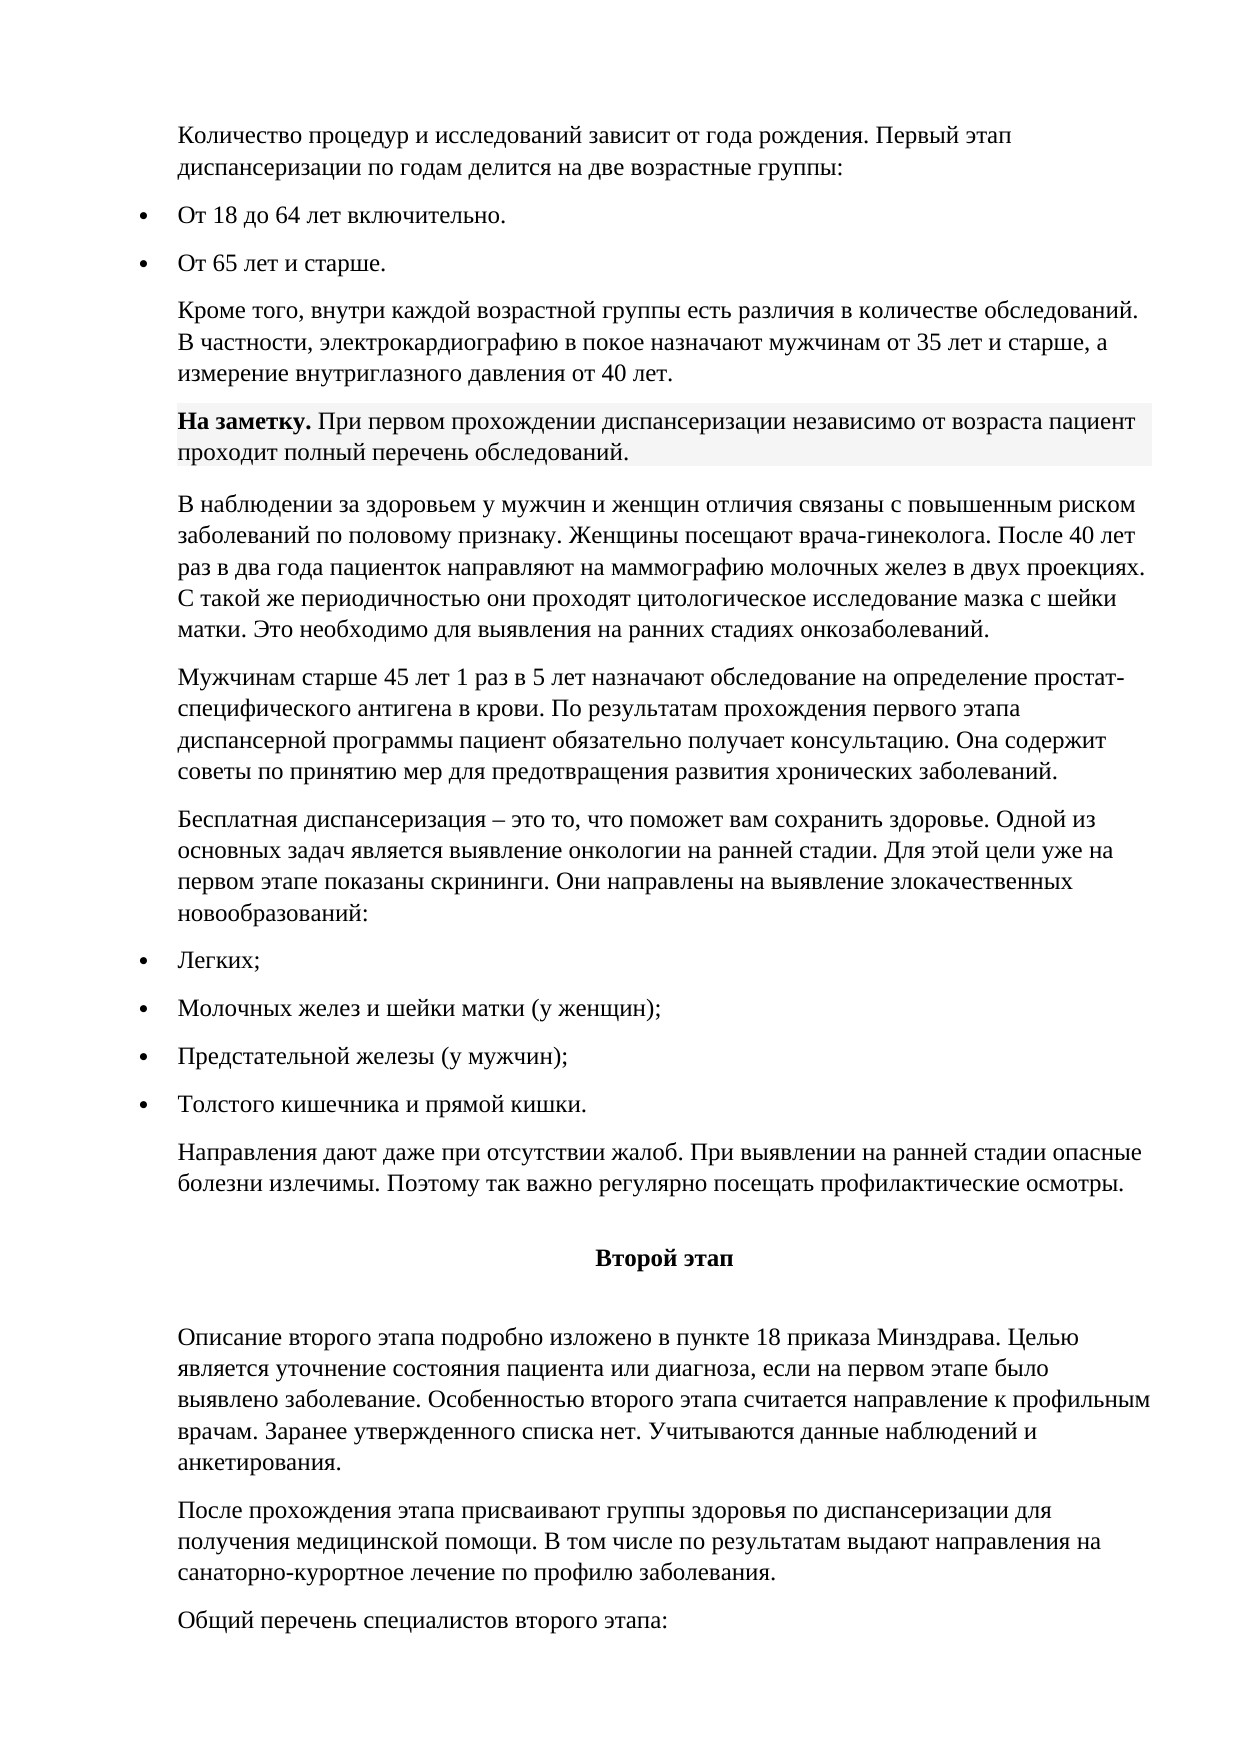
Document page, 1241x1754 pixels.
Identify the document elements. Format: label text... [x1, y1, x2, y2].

text В наблюдении за здоровьем у мужчин и женщин отличия связаны с повышенным риском заболеваний по половому признаку. Женщины посещают врача-гинеколога. После 40 лет раз в два года пациенток направляют на маммографию молочных желез в двух проекциях. С такой же периодичностью они проходят цитологическое исследование мазка с шейки матки. Это необходимо для выявления на ранних стадиях онкозаболеваний. [177, 487, 1152, 643]
text Кроме того, внутри каждой возрастной группы есть различия в количестве обследований. В частности, электрокардиографию в покое назначают мужчинам от 35 лет и старше, а измерение внутриглазного давления от 40 лет. [177, 293, 1152, 387]
text Второй этап [177, 1214, 1152, 1272]
text Количество процедур и исследований зависит от года рождения. Первый этап диспансеризации по годам делится на две возрастные группы: [177, 118, 1152, 181]
list Легких; [140, 943, 1152, 974]
text Общий перечень специалистов второго этапа: [177, 1603, 1152, 1634]
text Направления дают даже при отсутствии жалоб. При выявлении на ранней стадии опасные болезни излечимы. Поэтому так важно регулярно посещать профилактические осмотры. [177, 1135, 1152, 1197]
text Описание второго этапа подробно изложено в пункте 18 приказа Минздрава. Целью является уточнение состояния пациента или диагноза, если на первом этапе было выявлено заболевание. Особенностью второго этапа считается направление к профильным врачам. Заранее утвержденного списка нет. Учитываются данные наблюдений и анкетирования. [177, 1319, 1152, 1476]
list Молочных желез и шейки матки (у женщин); [140, 991, 1152, 1022]
text Мужчинам старше 45 лет 1 раз в 5 лет назначают обследование на определение простат-специфического антигена в крови. По результатам прохождения первого этапа диспансерной программы пациент обязательно получает консультацию. Она содержит советы по принятию мер для предотвращения развития хронических заболеваний. [177, 660, 1152, 785]
list Предстательной железы (у мужчин); [140, 1039, 1152, 1070]
list От 18 до 64 лет включительно. [140, 197, 1152, 228]
list Толстого кишечника и прямой кишки. [140, 1087, 1152, 1118]
text Бесплатная диспансеризация – это то, что поможет вам сохранить здоровье. Одной из основных задач является выявление онкологии на ранней стадии. Для этой цели уже на первом этапе показаны скрининги. Они направлены на выявление злокачественных новообразований: [177, 801, 1152, 926]
list От 65 лет и старше. [140, 245, 1152, 276]
text После прохождения этапа присваивают группы здоровья по диспансеризации для получения медицинской помощи. В том числе по результатам выдают направления на санаторно-курортное лечение по профилю заболевания. [177, 1492, 1152, 1586]
text На заметку. При первом прохождении диспансеризации независимо от возраста пациент проходит полный перечень обследований. [177, 403, 1152, 466]
